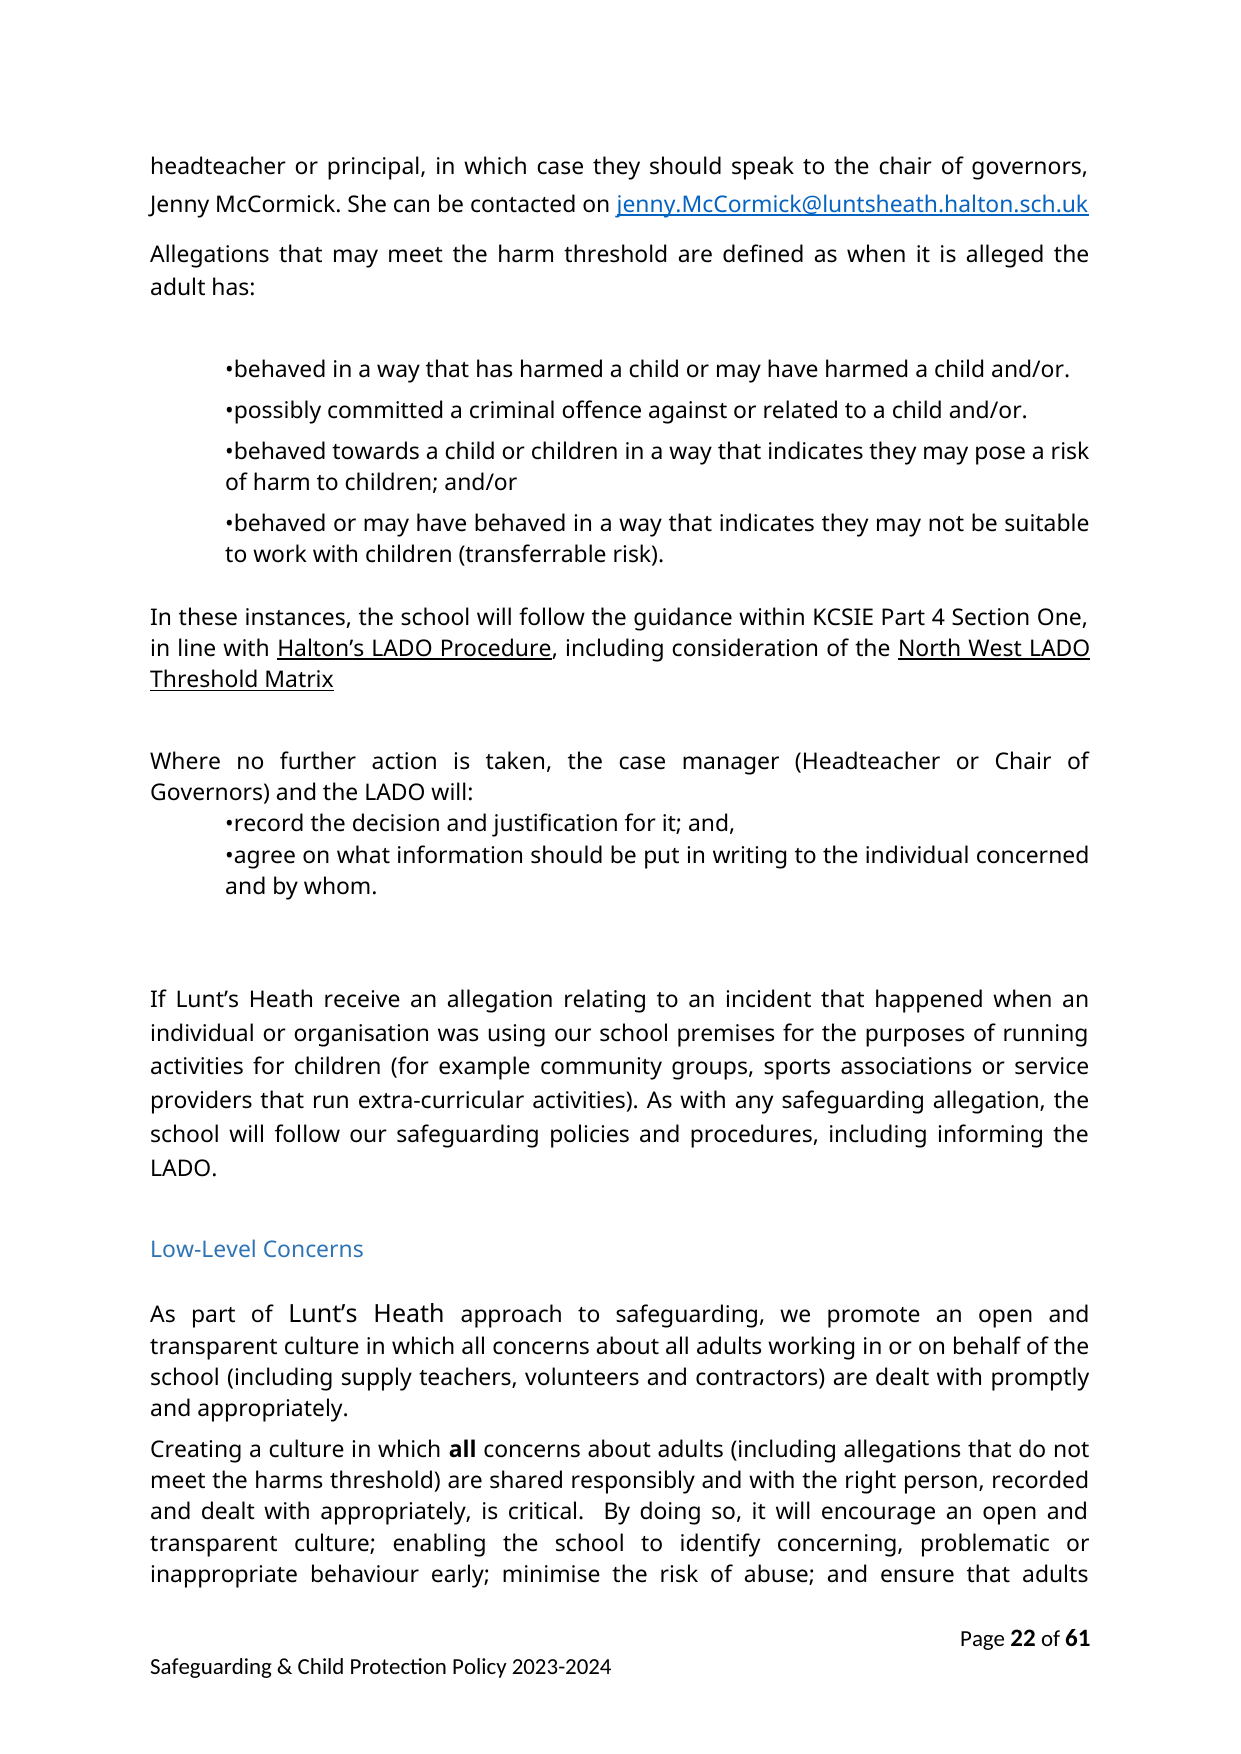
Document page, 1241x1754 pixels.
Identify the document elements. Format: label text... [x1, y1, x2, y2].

text Low-Level Concerns [150, 1233, 1090, 1264]
text •possibly committed a criminal offence against or related to a child and/or. [225, 394, 1090, 425]
text •behaved towards a child or children in a way that indicates they may pose a risk of harm to children; and/or [225, 435, 1090, 497]
text •behaved in a way that has harmed a child or may have harmed a child and/or. [225, 353, 1090, 384]
text As part of Lunt’s Heath approach to safeguarding, we promote an open and transparent culture in which all concerns about all adults working in or on behalf of the school (including supply teachers, volunteers and contractors) are dealt with promptly and appropriately. [150, 1296, 1090, 1423]
text •record the decision and justification for it; and, [150, 807, 1090, 839]
text If Lunt’s Heath receive an allegation relating to an incident that happened when an individual or organisation was using our school premises for the purposes of running activities for children (for example community groups, sports associations or service providers that run extra-curricular activities). As with any safeguarding allegation, the school will follow our safeguarding policies and procedures, including informing the LADO. [150, 983, 1090, 1183]
text In these instances, the school will follow the guidance within KCSIE Part 4 Section One, in line with Halton’s LADO Procedure, including consideration of the North West LADO Threshold Matrix [150, 601, 1090, 694]
text •behaved or may have behaved in a way that indicates they may not be suitable to work with children (transferrable risk). [225, 507, 1090, 569]
text Allegations that may meet the harm threshold are defined as when it is alleged the adult has: [150, 237, 1090, 302]
text •agree on what information should be put in writing to the individual concerned and by whom. [225, 839, 1090, 901]
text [150, 150, 1090, 219]
text Where no further action is taken, the case manager (Headteacher or Chair of Governors) and the LADO will: [150, 745, 1090, 807]
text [150, 1433, 1090, 1589]
